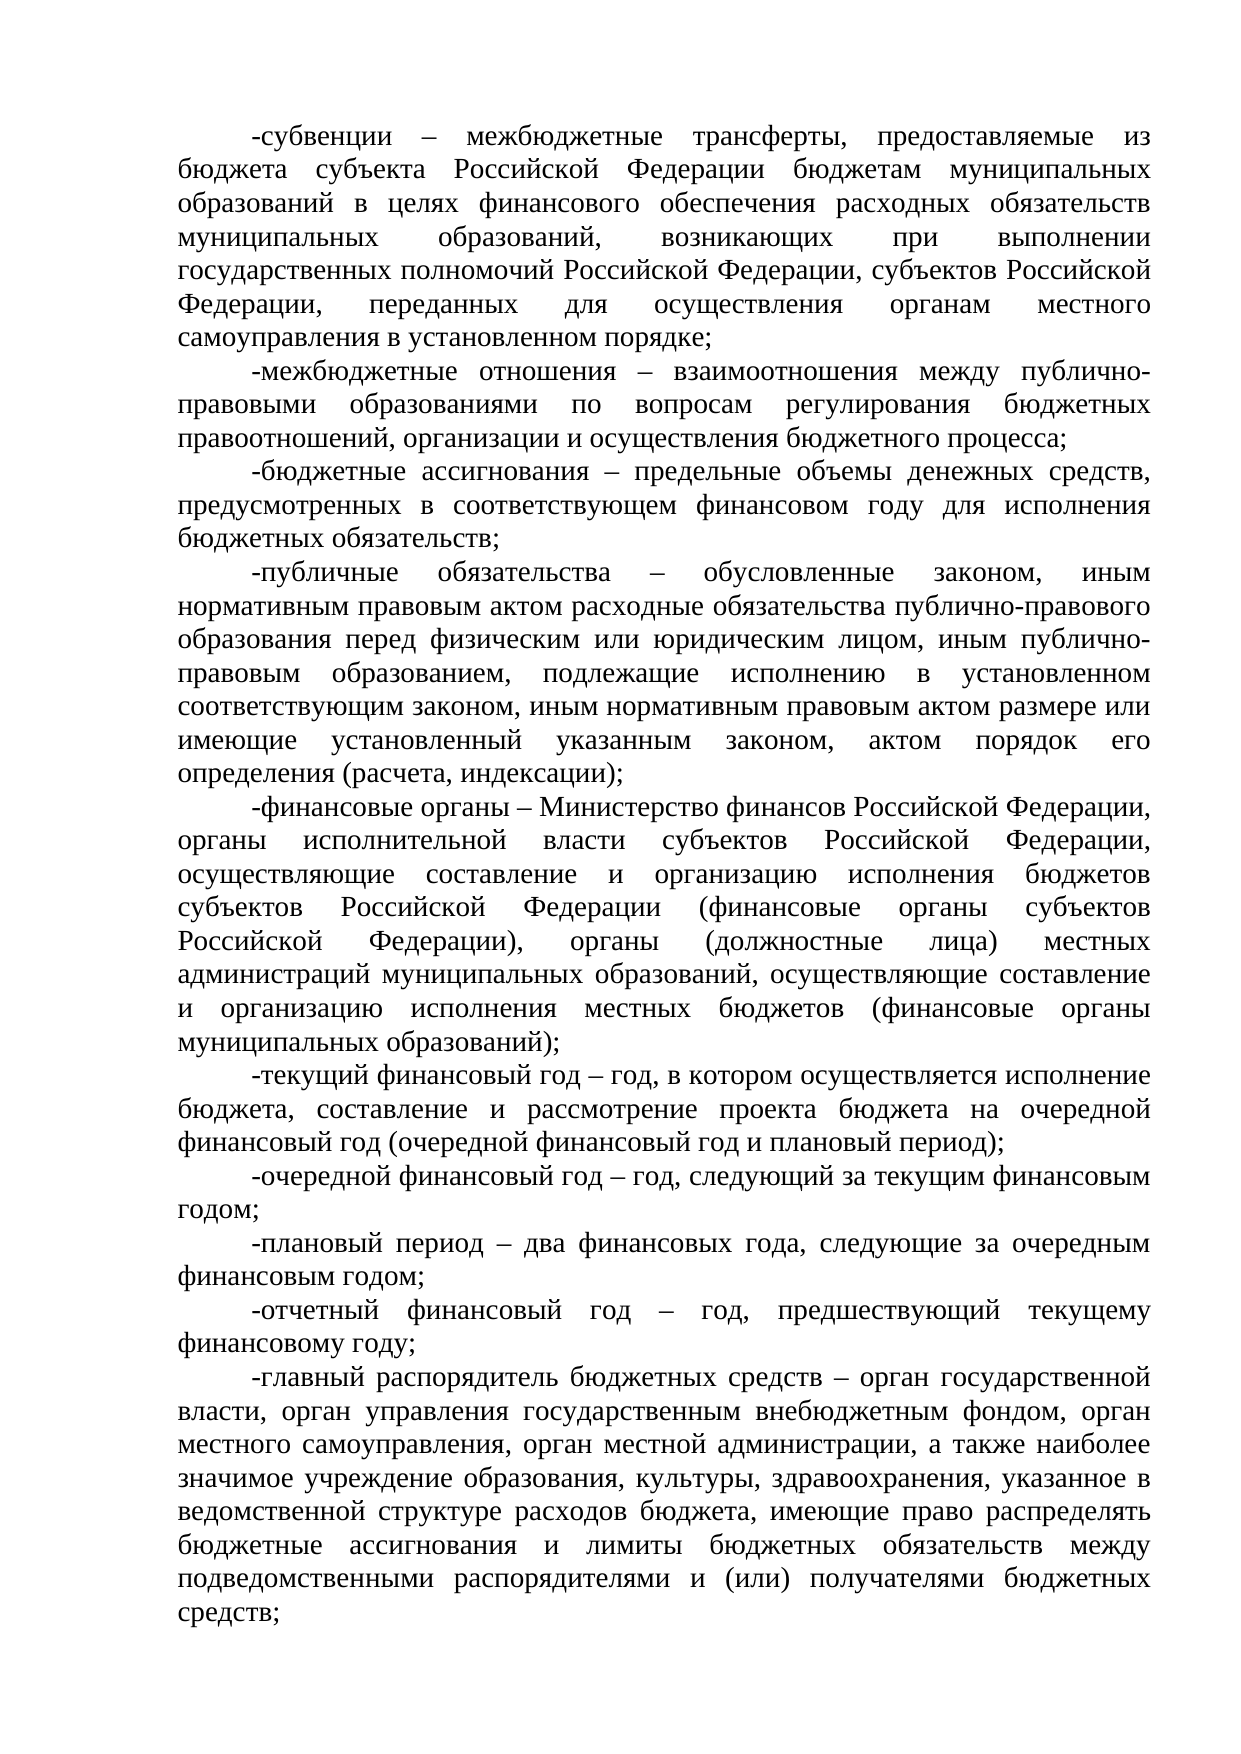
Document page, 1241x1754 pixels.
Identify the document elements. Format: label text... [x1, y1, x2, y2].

text -межбюджетные отношения – взаимоотношения между публично-правовыми образованиями по вопросам регулирования бюджетных правоотношений, организации и осуществления бюджетного процесса; [177, 353, 1152, 453]
text -бюджетные ассигнования – предельные объемы денежных средств, предусмотренных в соответствующем финансовом году для исполнения бюджетных обязательств; [177, 453, 1152, 554]
text -субвенции – межбюджетные трансферты, предоставляемые из бюджета субъекта Российской Федерации бюджетам муниципальных образований в целях финансового обеспечения расходных обязательств муниципальных образований, возникающих при выполнении государственных полномочий Российской Федерации, субъектов Российской Федерации, переданных для осуществления органам местного самоуправления в установленном порядке; [177, 118, 1152, 353]
text -плановый период – два финансовых года, следующие за очередным финансовым годом; [177, 1225, 1152, 1292]
text -финансовые органы – Министерство финансов Российской Федерации, органы исполнительной власти субъектов Российской Федерации, осуществляющие составление и организацию исполнения бюджетов субъектов Российской Федерации (финансовые органы субъектов Российской Федерации), органы (должностные лица) местных администраций муниципальных образований, осуществляющие составление и организацию исполнения местных бюджетов (финансовые органы муниципальных образований); [177, 789, 1152, 1057]
text -главный распорядитель бюджетных средств – орган государственной власти, орган управления государственным внебюджетным фондом, орган местного самоуправления, орган местной администрации, а также наиболее значимое учреждение образования, культуры, здравоохранения, указанное в ведомственной структуре расходов бюджета, имеющие право распределять бюджетные ассигнования и лимиты бюджетных обязательств между подведомственными распорядителями и (или) получателями бюджетных средств; [177, 1359, 1152, 1627]
text -текущий финансовый год – год, в котором осуществляется исполнение бюджета, составление и рассмотрение проекта бюджета на очередной финансовый год (очередной финансовый год и плановый период); [177, 1057, 1152, 1158]
text -отчетный финансовый год – год, предшествующий текущему финансовому году; [177, 1292, 1152, 1359]
text -публичные обязательства – обусловленные законом, иным нормативным правовым актом расходные обязательства публично-правового образования перед физическим или юридическим лицом, иным публично-правовым образованием, подлежащие исполнению в установленном соответствующим законом, иным нормативным правовым актом размере или имеющие установленный указанным законом, актом порядок его определения (расчета, индексации); [177, 554, 1152, 789]
text -очередной финансовый год – год, следующий за текущим финансовым годом; [177, 1158, 1152, 1225]
